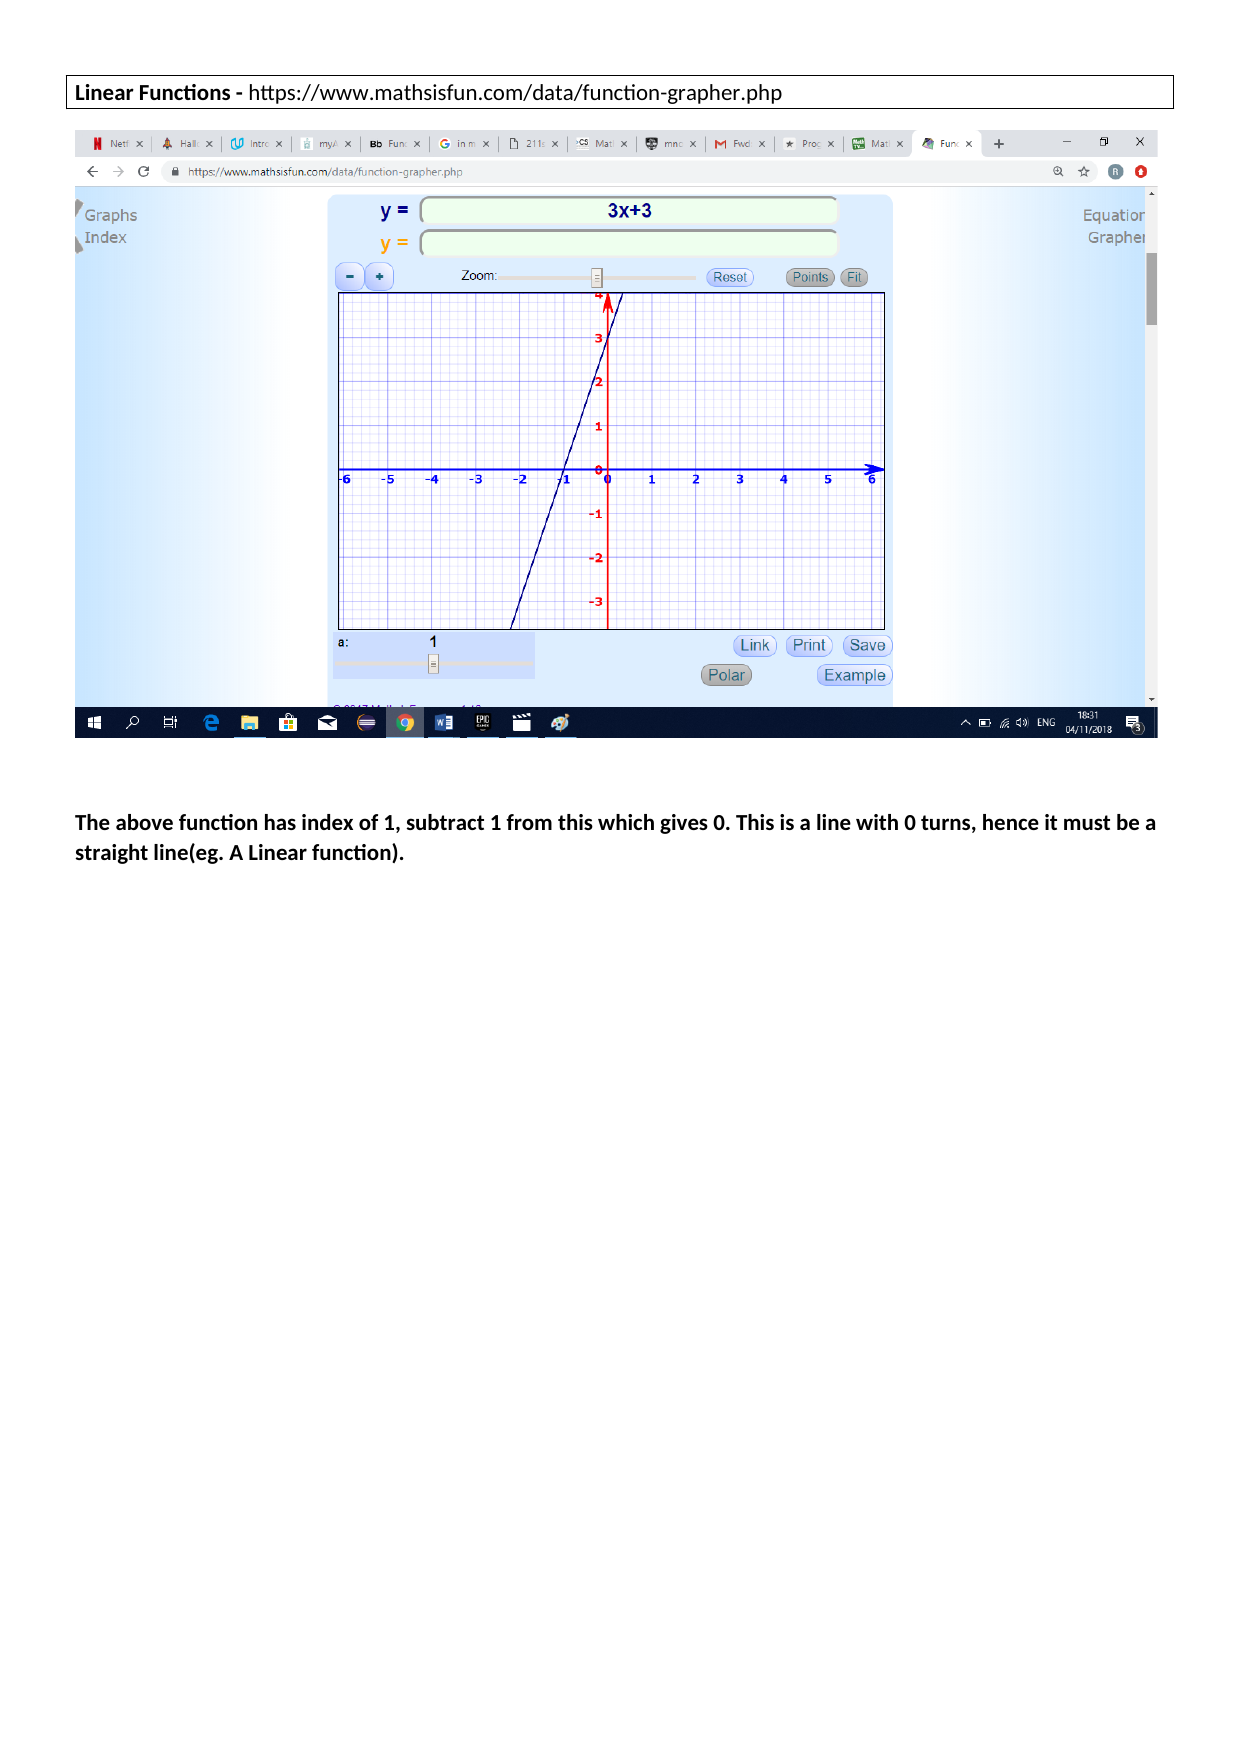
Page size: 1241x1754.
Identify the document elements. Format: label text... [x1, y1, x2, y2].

text The above function has index of 1, subtract 1 from this which gives 0. This is a line with 0 turns, hence it must be a straight line(eg. A Linear function). [75, 808, 1165, 867]
picture [75, 130, 1158, 738]
text Linear Functions - https://www.mathsisfun.com/data/function-grapher.php [67, 76, 1173, 108]
